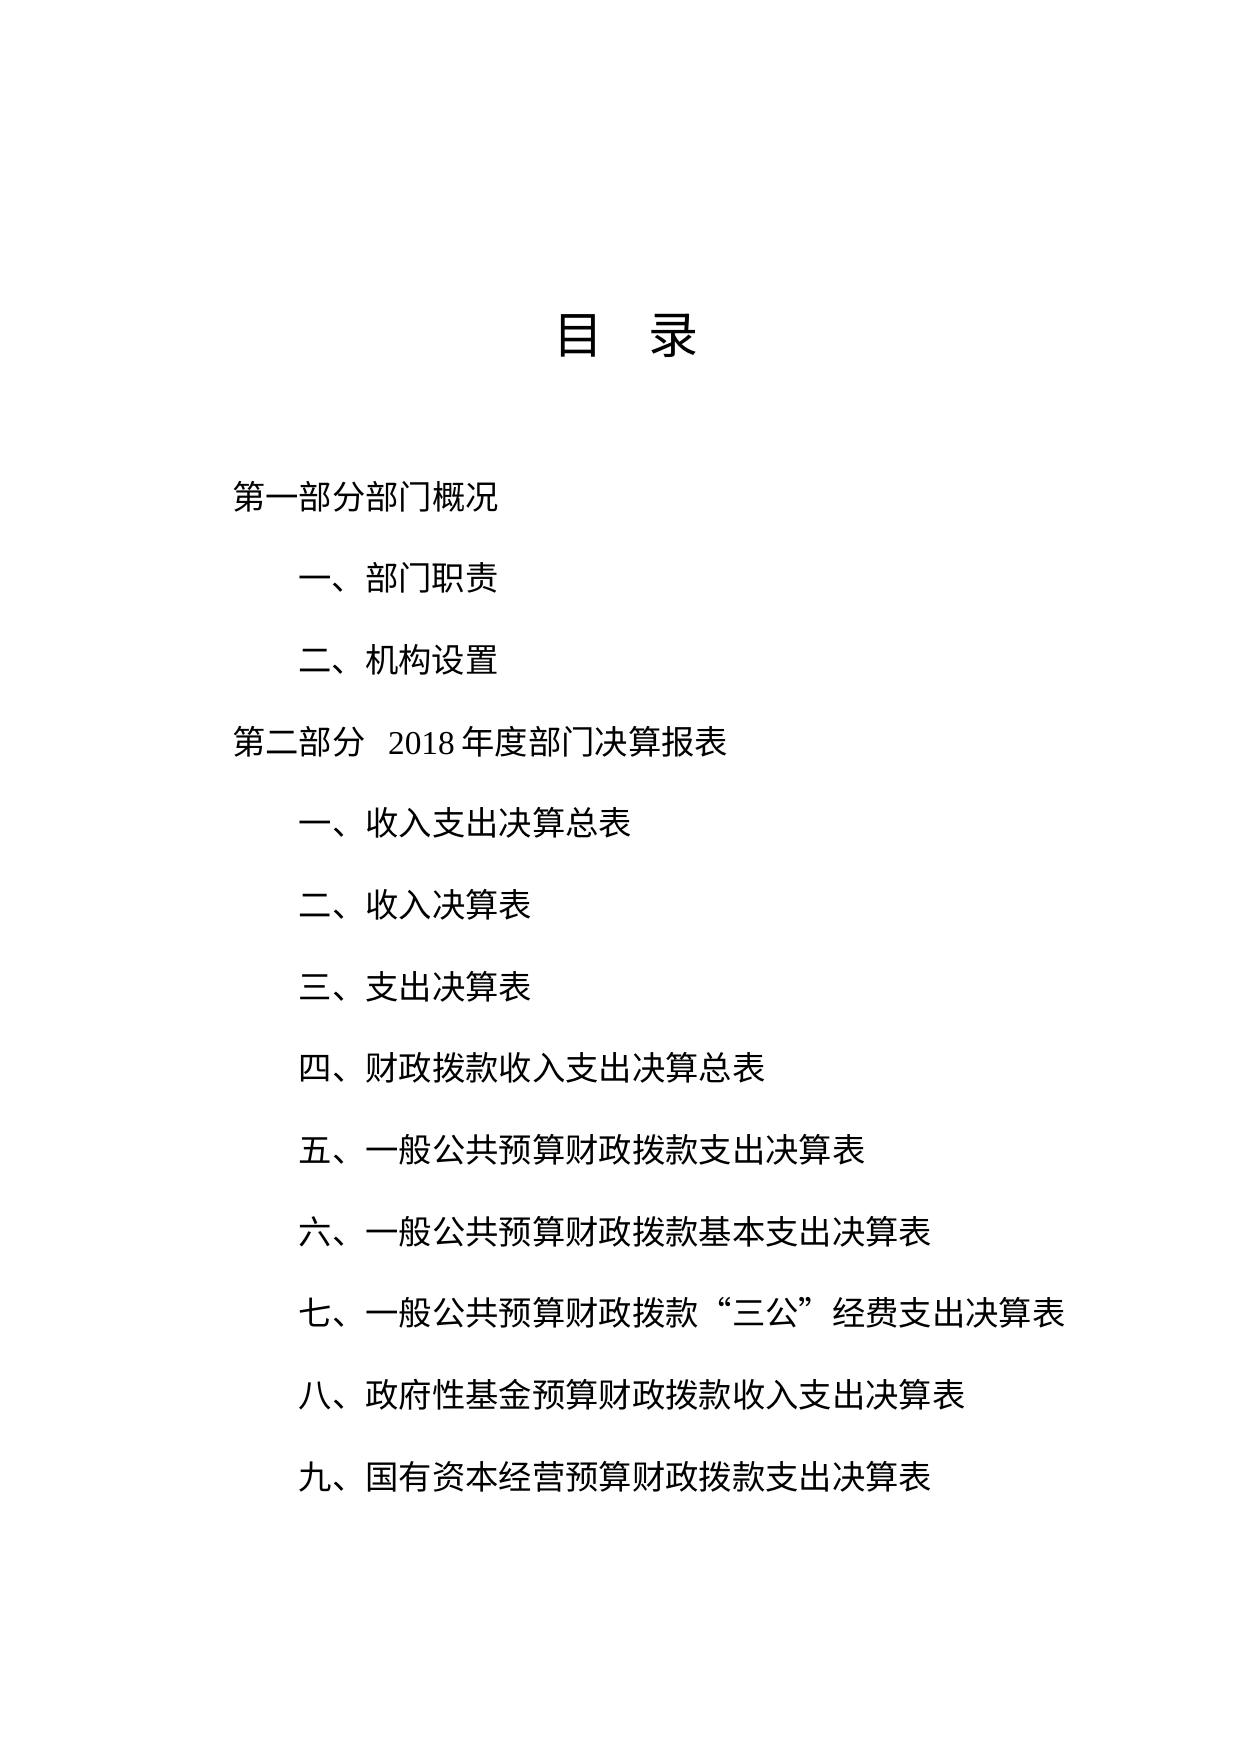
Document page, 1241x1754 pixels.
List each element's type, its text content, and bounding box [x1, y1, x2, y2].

text 一、收入支出决算总表 [232, 789, 1087, 854]
text 第一部分部门概况 [165, 462, 1087, 527]
text 目 录 [165, 283, 1087, 380]
text 七、一般公共预算财政拨款“三公”经费支出决算表 [232, 1279, 1087, 1344]
text 六、一般公共预算财政拨款基本支出决算表 [232, 1197, 1087, 1262]
text 一、部门职责 [165, 544, 1087, 609]
text 八、政府性基金预算财政拨款收入支出决算表 [232, 1360, 1087, 1425]
text 九、国有资本经营预算财政拨款支出决算表 [232, 1442, 1087, 1507]
text 二、机构设置 [165, 625, 1087, 690]
text 三、支出决算表 [232, 952, 1087, 1017]
text 四、财政拨款收入支出决算总表 [232, 1034, 1087, 1099]
text 第二部分 2018年度部门决算报表 [165, 707, 1087, 772]
text 五、一般公共预算财政拨款支出决算表 [232, 1115, 1087, 1180]
text 二、收入决算表 [232, 870, 1087, 935]
